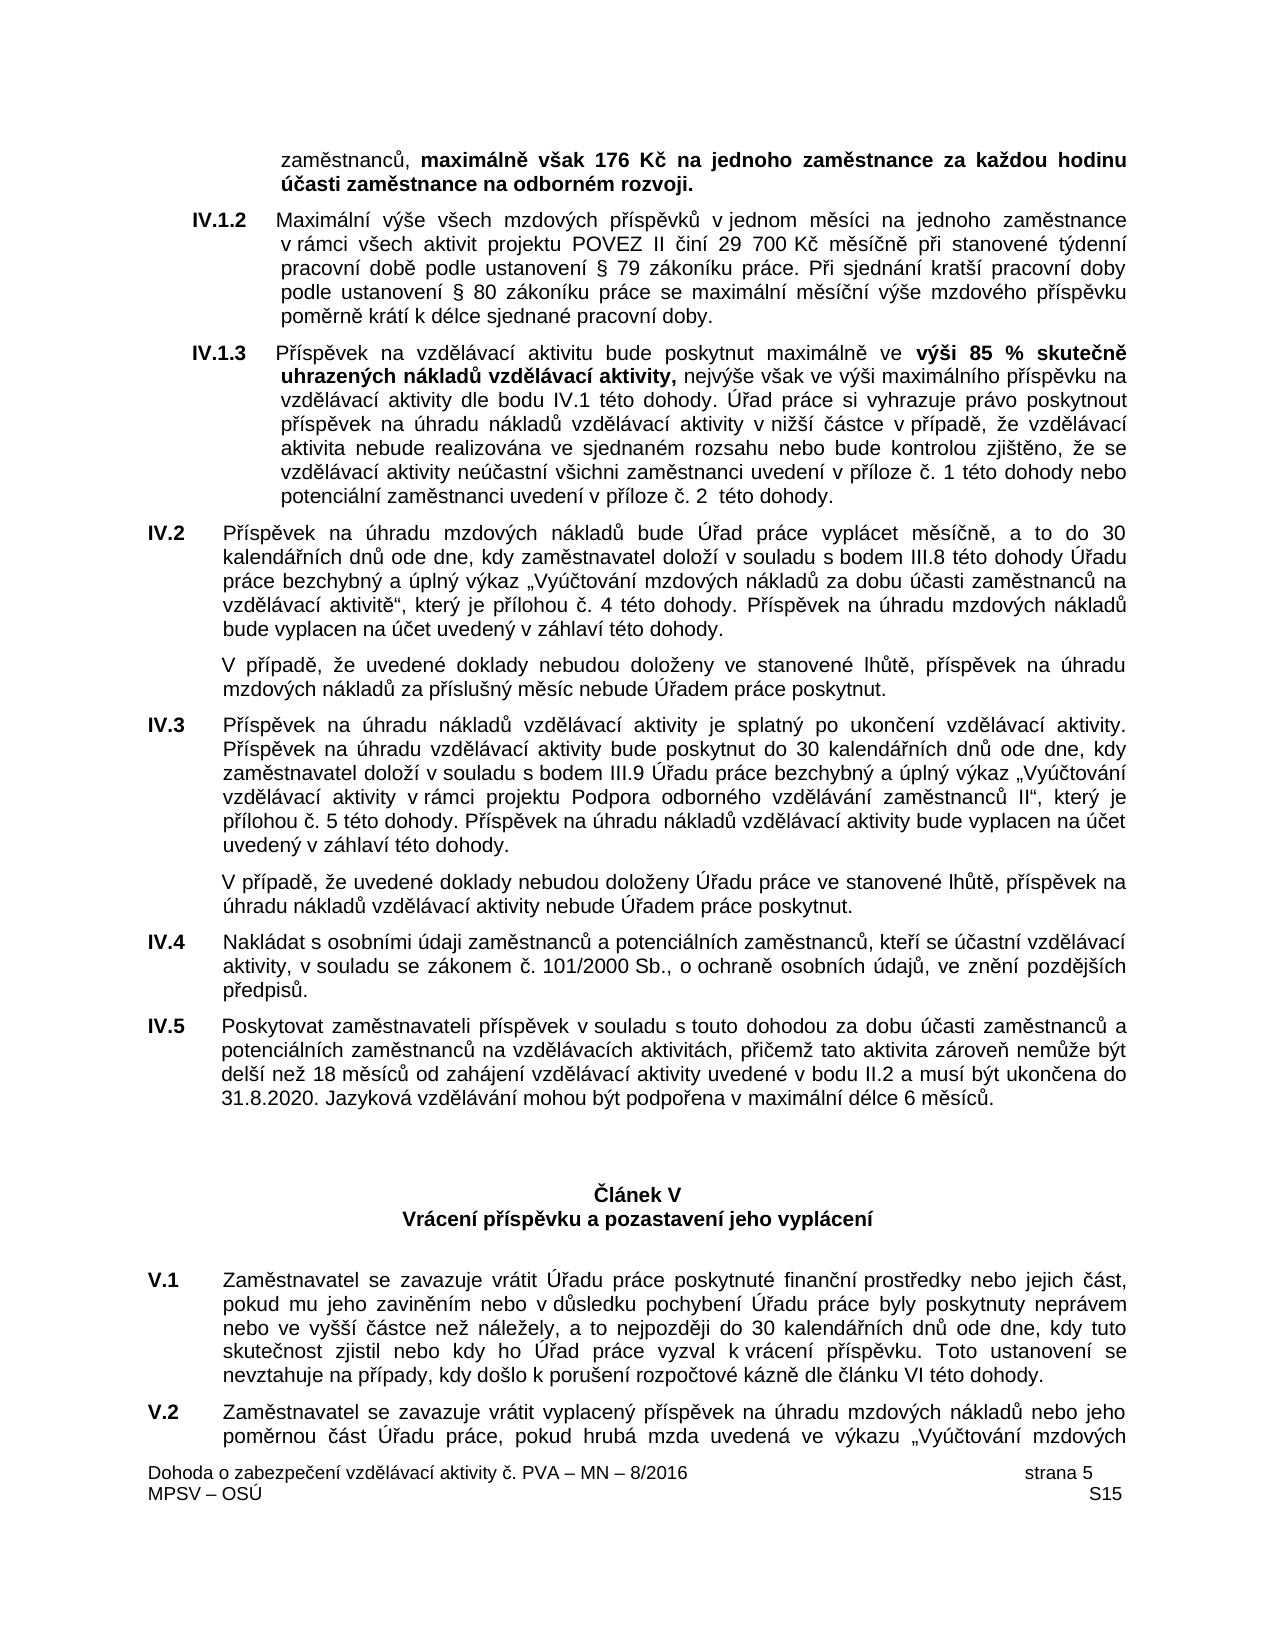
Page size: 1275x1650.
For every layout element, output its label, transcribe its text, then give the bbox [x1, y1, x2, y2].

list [148, 1400, 1127, 1448]
list Zaměstnavatel se zavazuje vrátit Úřadu práce poskytnuté finanční prostředky nebo jejich část, pokud mu jeho zaviněním nebo v důsledku pochybení Úřadu práce byly poskytnuty neprávem nebo ve vyšší částce než náležely, a to nejpozději do 30 kalendářních dnů ode dne, kdy tuto skutečnost zjistil nebo kdy ho Úřad práce vyzval k vrácení příspěvku. Toto ustanovení se nevztahuje na případy, kdy došlo k porušení rozpočtové kázně dle článku VI této dohody. [148, 1267, 1127, 1387]
list V případě, že uvedené doklady nebudou doloženy ve stanovené lhůtě, příspěvek na úhradu mzdových nákladů za příslušný měsíc nebude Úřadem práce poskytnut. [221, 653, 1127, 701]
list V případě, že uvedené doklady nebudou doloženy Úřadu práce ve stanovené lhůtě, příspěvek na úhradu nákladů vzdělávací aktivity nebude Úřadem práce poskytnut. [221, 869, 1127, 917]
text Vrácení příspěvku a pozastavení jeho vyplácení [148, 1207, 1127, 1231]
list IV.4 Nakládat s osobními údaji zaměstnanců a potenciálních zaměstnanců, kteří se účastní vzdělávací aktivity, v souladu se zákonem č. 101/2000 Sb., o ochraně osobních údajů, ve znění pozdějších předpisů. [148, 930, 1127, 1002]
list IV.5 Poskytovat zaměstnavateli příspěvek v souladu s touto dohodou za dobu účasti zaměstnanců a potenciálních zaměstnanců na vzdělávacích aktivitách, přičemž tato aktivita zároveň nemůže být delší než 18 měsíců od zahájení vzdělávací aktivity uvedené v bodu II.2 a musí být ukončena do 31.8.2020. Jazyková vzdělávání mohou být podpořena v maximální délce 6 měsíců. [148, 1014, 1127, 1110]
list IV.2 Příspěvek na úhradu mzdových nákladů bude Úřad práce vyplácet měsíčně, a to do 30 kalendářních dnů ode dne, kdy zaměstnavatel doloží v souladu s bodem III.8 této dohody Úřadu práce bezchybný a úplný výkaz „Vyúčtování mzdových nákladů za dobu účasti zaměstnanců na vzdělávací aktivitě“, který je přílohou č. 4 této dohody. Příspěvek na úhradu mzdových nákladů bude vyplacen na účet uvedený v záhlaví této dohody. [148, 521, 1127, 640]
text Článek V [148, 1183, 1127, 1207]
list IV.1.3 Příspěvek na vzdělávací aktivitu bude poskytnut maximálně ve výši 85 % skutečně uhrazených nákladů vzdělávací aktivity, nejvýše však ve výši maximálního příspěvku na vzdělávací aktivity dle bodu IV.1 této dohody. Úřad práce si vyhrazuje právo poskytnout příspěvek na úhradu nákladů vzdělávací aktivity v nižší částce v případě, že vzdělávací aktivita nebude realizována ve sjednaném rozsahu nebo bude kontrolou zjištěno, že se vzdělávací aktivity neúčastní všichni zaměstnanci uvedení v příloze č. 1 této dohody nebo potenciální zaměstnanci uvedení v příloze č. 2 této dohody. [192, 340, 1127, 508]
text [192, 148, 1127, 196]
list IV.3 Příspěvek na úhradu nákladů vzdělávací aktivity je splatný po ukončení vzdělávací aktivity. Příspěvek na úhradu vzdělávací aktivity bude poskytnut do 30 kalendářních dnů ode dne, kdy zaměstnavatel doloží v souladu s bodem III.9 Úřadu práce bezchybný a úplný výkaz „Vyúčtování vzdělávací aktivity v rámci projektu Podpora odborného vzdělávání zaměstnanců II“, který je přílohou č. 5 této dohody. Příspěvek na úhradu nákladů vzdělávací aktivity bude vyplacen na účet uvedený v záhlaví této dohody. [148, 713, 1127, 857]
list IV.1.2 Maximální výše všech mzdových příspěvků v jednom měsíci na jednoho zaměstnance v rámci všech aktivit projektu POVEZ II činí 29 700 Kč měsíčně při stanovené týdenní pracovní době podle ustanovení § 79 zákoníku práce. Při sjednání kratší pracovní doby podle ustanovení § 80 zákoníku práce se maximální měsíční výše mzdového příspěvku poměrně krátí k délce sjednané pracovní doby. [192, 208, 1127, 328]
